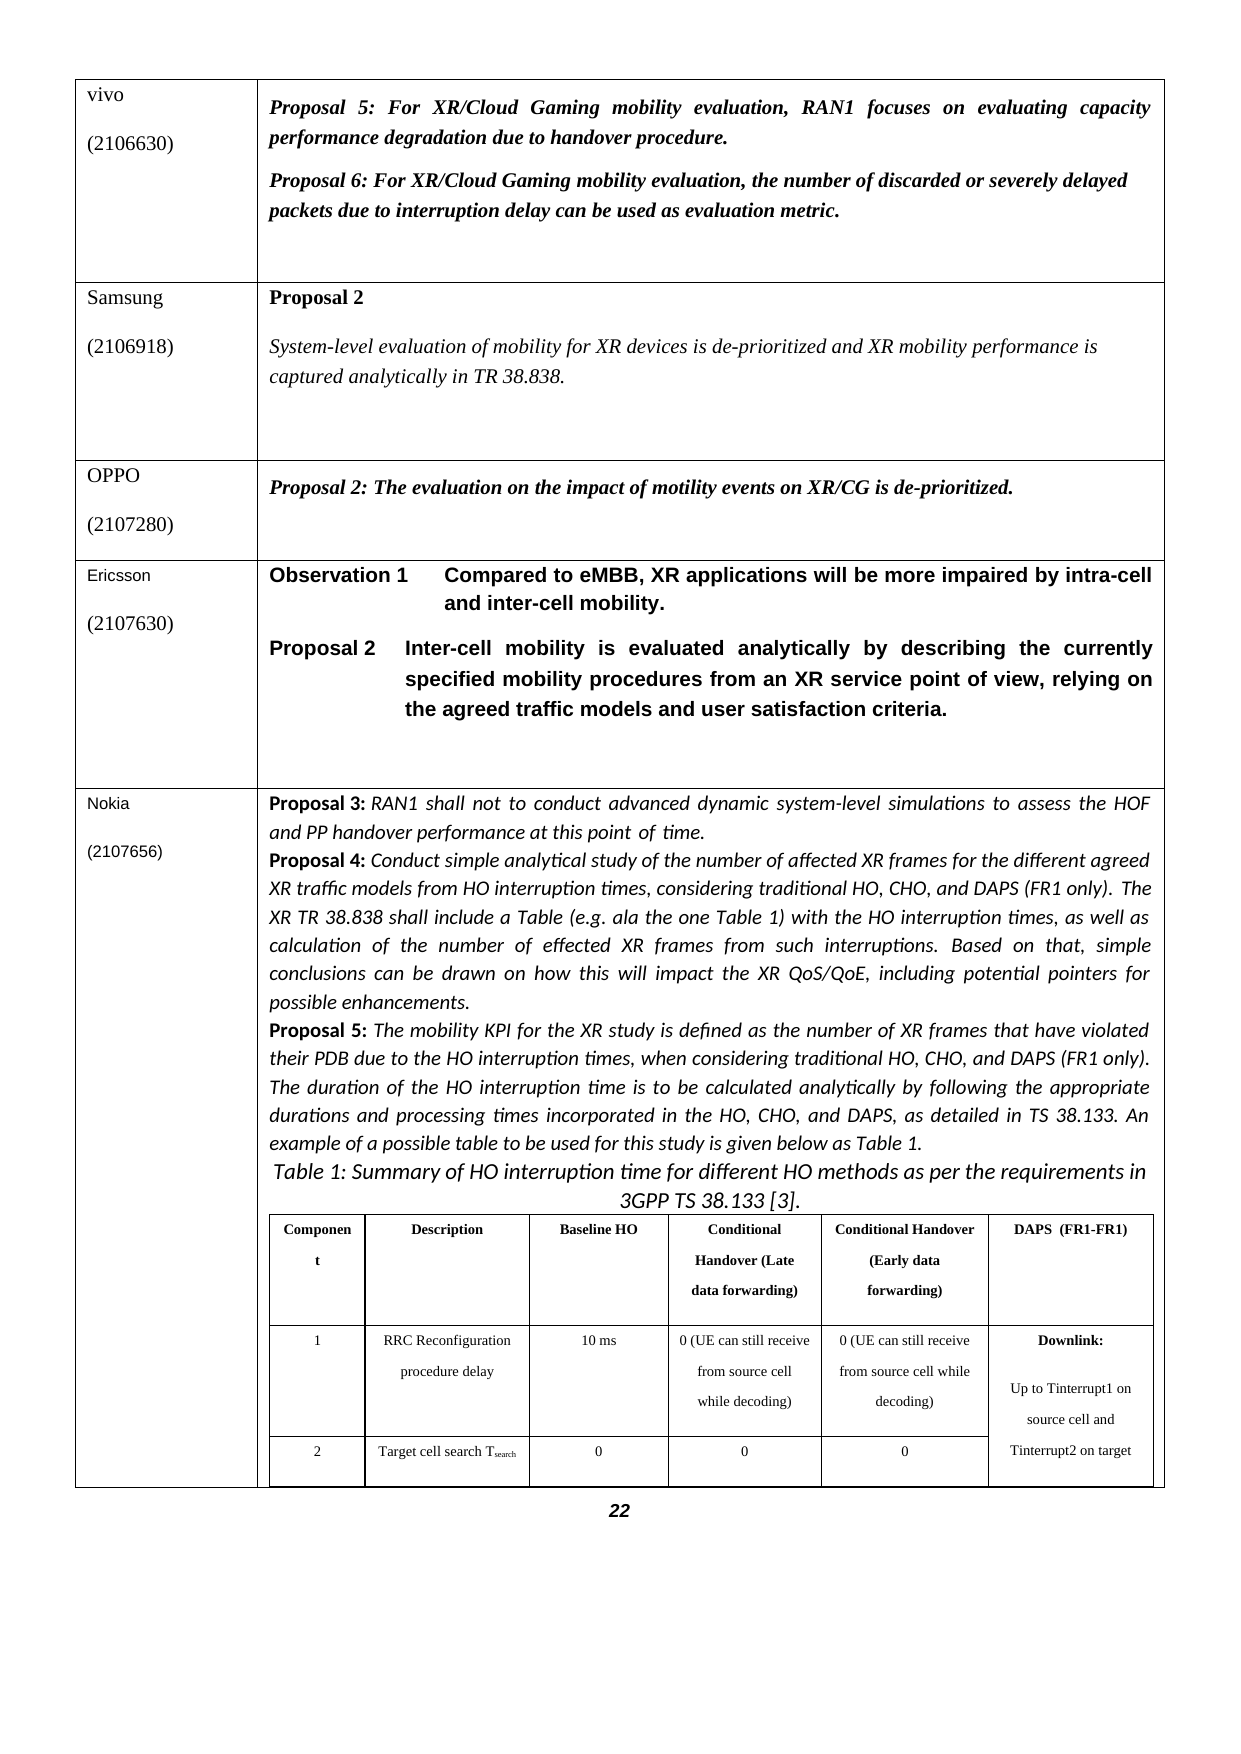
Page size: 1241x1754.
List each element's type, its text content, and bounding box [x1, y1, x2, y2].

table_cell vivo (2106630) [76, 80, 257, 282]
table_cell Observation 1 Compared to eMBB, XR applications will be more impaired by intra-cell and inter-cell mobility. Proposal 2 Inter-cell mobility is evaluated analytically by describing the currently specified mobility procedures from an XR service point of view, relying on the agreed traffic models and user satisfaction criteria. [258, 561, 1164, 788]
table_cell Nokia (2107656) [76, 789, 257, 1487]
table_cell Samsung (2106918) [76, 283, 257, 460]
table_cell Proposal 5: For XR/Cloud Gaming mobility evaluation, RAN1 focuses on evaluating capacity performance degradation due to handover procedure. Proposal 6: For XR/Cloud Gaming mobility evaluation, the number of discarded or severely delayed packets due to interruption delay can be used as evaluation metric. [258, 80, 1164, 282]
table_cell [258, 789, 1164, 1487]
table_cell Proposal 2: The evaluation on the impact of motility events on XR/CG is de-prioritized. [258, 461, 1164, 560]
table_cell Ericsson (2107630) [76, 561, 257, 788]
table_cell Proposal 2 System-level evaluation of mobility for XR devices is de-prioritized and XR mobility performance is captured analytically in TR 38.838. [258, 283, 1164, 460]
table_cell OPPO (2107280) [76, 461, 257, 560]
